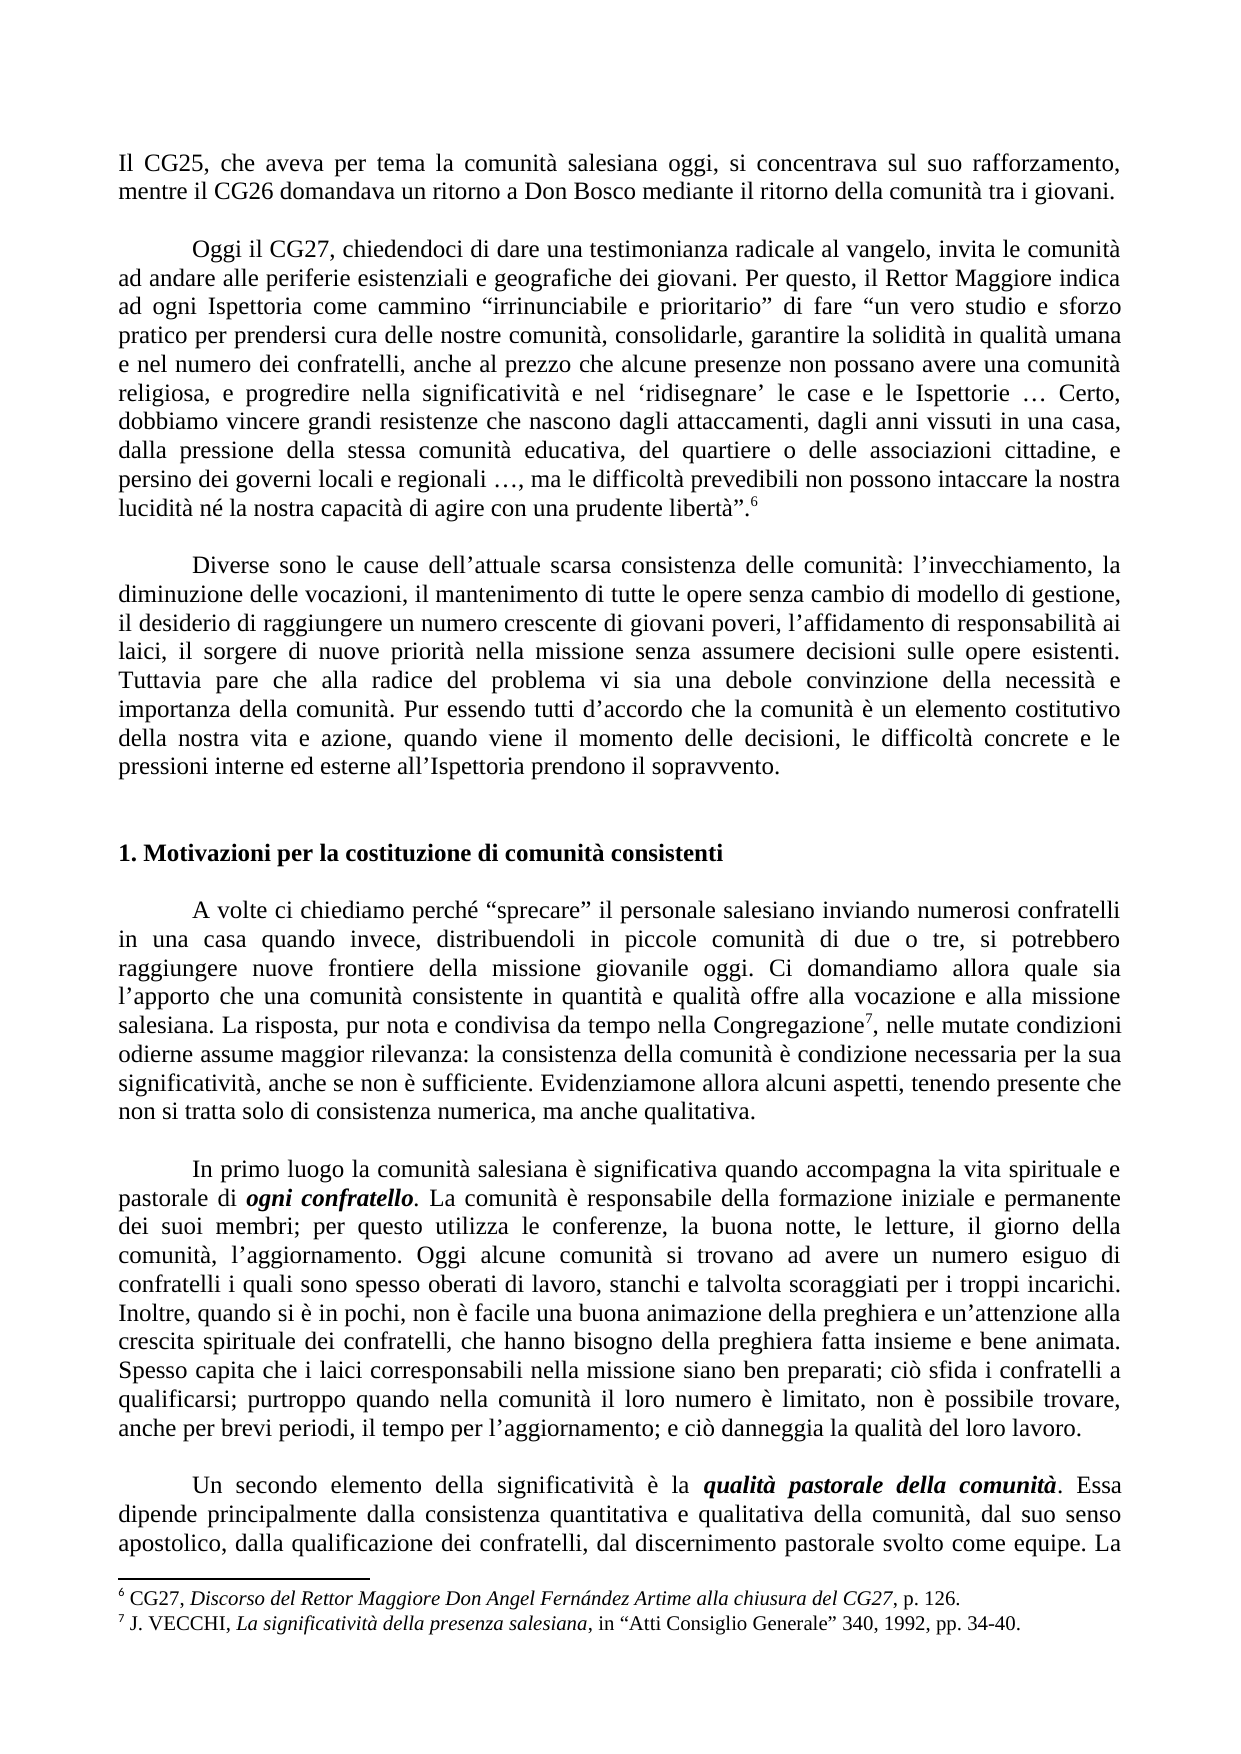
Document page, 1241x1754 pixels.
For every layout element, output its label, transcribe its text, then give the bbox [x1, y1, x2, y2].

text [118, 1470, 1122, 1556]
text In primo luogo la comunità salesiana è significativa quando accompagna la vita spirituale e pastorale di ogni confratello. La comunità è responsabile della formazione iniziale e permanente dei suoi membri; per questo utilizza le conferenze, la buona notte, le letture, il giorno della comunità, l’aggiornamento. Oggi alcune comunità si trovano ad avere un numero esiguo di confratelli i quali sono spesso oberati di lavoro, stanchi e talvolta scoraggiati per i troppi incarichi. Inoltre, quando si è in pochi, non è facile una buona animazione della preghiera e un’attenzione alla crescita spirituale dei confratelli, che hanno bisogno della preghiera fatta insieme e bene animata. Spesso capita che i laici corresponsabili nella missione siano ben preparati; ciò sfida i confratelli a qualificarsi; purtroppo quando nella comunità il loro numero è limitato, non è possibile trovare, anche per brevi periodi, il tempo per l’aggiornamento; e ciò danneggia la qualità del loro lavoro. [118, 1154, 1122, 1441]
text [118, 148, 1122, 205]
text 1. Motivazioni per la costituzione di comunità consistenti [118, 838, 1122, 866]
text A volte ci chiediamo perché “sprecare” il personale salesiano inviando numerosi confratelli in una casa quando invece, distribuendoli in piccole comunità di due o tre, si potrebbero raggiungere nuove frontiere della missione giovanile oggi. Ci domandiamo allora quale sia l’apporto che una comunità consistente in quantità e qualità offre alla vocazione e alla missione salesiana. La risposta, pur nota e condivisa da tempo nella Congregazione, nelle mutate condizioni odierne assume maggior rilevanza: la consistenza della comunità è condizione necessaria per la sua significatività, anche se non è sufficiente. Evidenziamone allora alcuni aspetti, tenendo presente che non si tratta solo di consistenza numerica, ma anche qualitativa. [118, 895, 1122, 1125]
text Oggi il CG27, chiedendoci di dare una testimonianza radicale al vangelo, invita le comunità ad andare alle periferie esistenziali e geografiche dei giovani. Per questo, il Rettor Maggiore indica ad ogni Ispettoria come cammino “irrinunciabile e prioritario” di fare “un vero studio e sforzo pratico per prendersi cura delle nostre comunità, consolidarle, garantire la solidità in qualità umana e nel numero dei confratelli, anche al prezzo che alcune presenze non possano avere una comunità religiosa, e progredire nella significatività e nel ‘ridisegnare’ le case e le Ispettorie … Certo, dobbiamo vincere grandi resistenze che nascono dagli attaccamenti, dagli anni vissuti in una casa, dalla pressione della stessa comunità educativa, del quartiere o delle associazioni cittadine, e persino dei governi locali e regionali …, ma le difficoltà prevedibili non possono intaccare la nostra lucidità né la nostra capacità di agire con una prudente libertà”. [118, 234, 1122, 521]
text Diverse sono le cause dell’attuale scarsa consistenza delle comunità: l’invecchiamento, la diminuzione delle vocazioni, il mantenimento di tutte le opere senza cambio di modello di gestione, il desiderio di raggiungere un numero crescente di giovani poveri, l’affidamento di responsabilità ai laici, il sorgere di nuove priorità nella missione senza assumere decisioni sulle opere esistenti. Tuttavia pare che alla radice del problema vi sia una debole convinzione della necessità e importanza della comunità. Pur essendo tutti d’accordo che la comunità è un elemento costitutivo della nostra vita e azione, quando viene il momento delle decisioni, le difficoltà concrete e le pressioni interne ed esterne all’Ispettoria prendono il sopravvento. [118, 550, 1122, 780]
